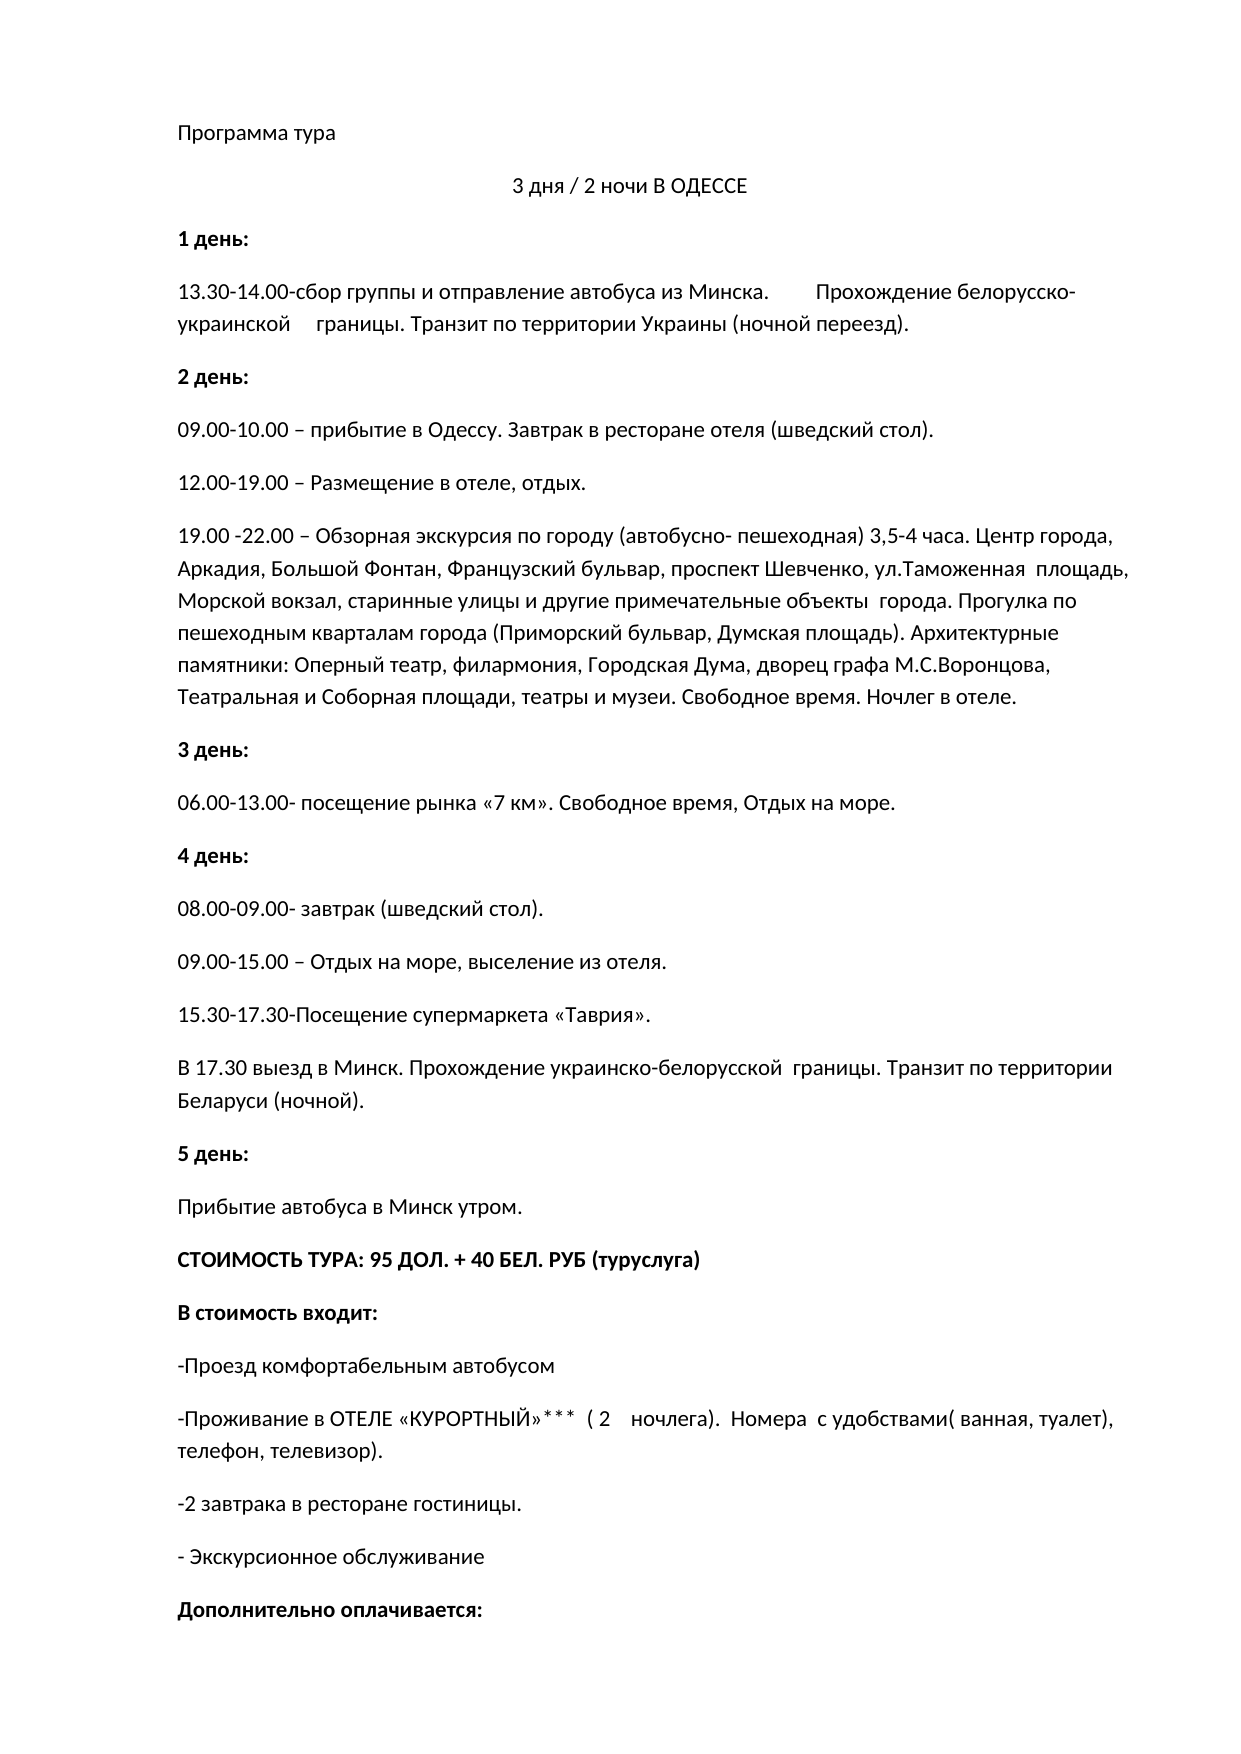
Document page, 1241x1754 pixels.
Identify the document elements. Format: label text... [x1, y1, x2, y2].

text Дополнительно оплачивается: [177, 1595, 1152, 1623]
text 15.30-17.30-Посещение супермаркета «Таврия». [177, 1001, 1152, 1028]
text 4 день: [177, 841, 1152, 869]
text 08.00-09.00- завтрак (шведский стол). [177, 894, 1152, 922]
text - Экскурсионное обслуживание [177, 1542, 1152, 1570]
text 09.00-10.00 – прибытие в Одессу. Завтрак в ресторане отеля (шведский стол). [177, 415, 1152, 443]
text 3 день: [177, 735, 1152, 763]
text 1 день: [177, 224, 1152, 252]
text Программа тура [177, 118, 1152, 146]
text В стоимость входит: [177, 1298, 1152, 1326]
text 5 день: [177, 1139, 1152, 1167]
text 12.00-19.00 – Размещение в отеле, отдых. [177, 468, 1152, 496]
text -2 завтрака в ресторане гостиницы. [177, 1489, 1152, 1517]
text В 17.30 выезд в Минск. Прохождение украинско-белорусской границы. Транзит по территории Беларуси (ночной). [177, 1053, 1152, 1114]
text -Проживание в ОТЕЛЕ «КУРОРТНЫЙ»*** ( 2 ночлега). Номера с удобствами( ванная, туалет), телефон, телевизор). [177, 1404, 1152, 1464]
text 09.00-15.00 – Отдых на море, выселение из отеля. [177, 947, 1152, 976]
text 3 дня / 2 ночи В ОДЕССЕ [177, 171, 1152, 199]
text 2 день: [177, 362, 1152, 390]
text Прибытие автобуса в Минск утром. [177, 1192, 1152, 1220]
text 19.00 -22.00 – Обзорная экскурсия по городу (автобусно- пешеходная) 3,5-4 часа. Центр города, Аркадия, Большой Фонтан, Французский бульвар, проспект Шевченко, ул.Таможенная площадь, Морской вокзал, старинные улицы и другие примечательные объекты города. Прогулка по пешеходным кварталам города (Приморский бульвар, Думская площадь). Архитектурные памятники: Оперный театр, филармония, Городская Дума, дворец графа М.С.Воронцова, Театральная и Соборная площади, театры и музеи. Свободное время. Ночлег в отеле. [177, 521, 1152, 710]
text -Проезд комфортабельным автобусом [177, 1351, 1152, 1379]
text 13.30-14.00-сбор группы и отправление автобуса из Минска. Прохождение белорусско-украинской границы. Транзит по территории Украины (ночной переезд). [177, 277, 1152, 337]
text 06.00-13.00- посещение рынка «7 км». Свободное время, Отдых на море. [177, 788, 1152, 816]
text СТОИМОСТЬ ТУРА: 95 ДОЛ. + 40 БЕЛ. РУБ (туруслуга) [177, 1245, 1152, 1273]
